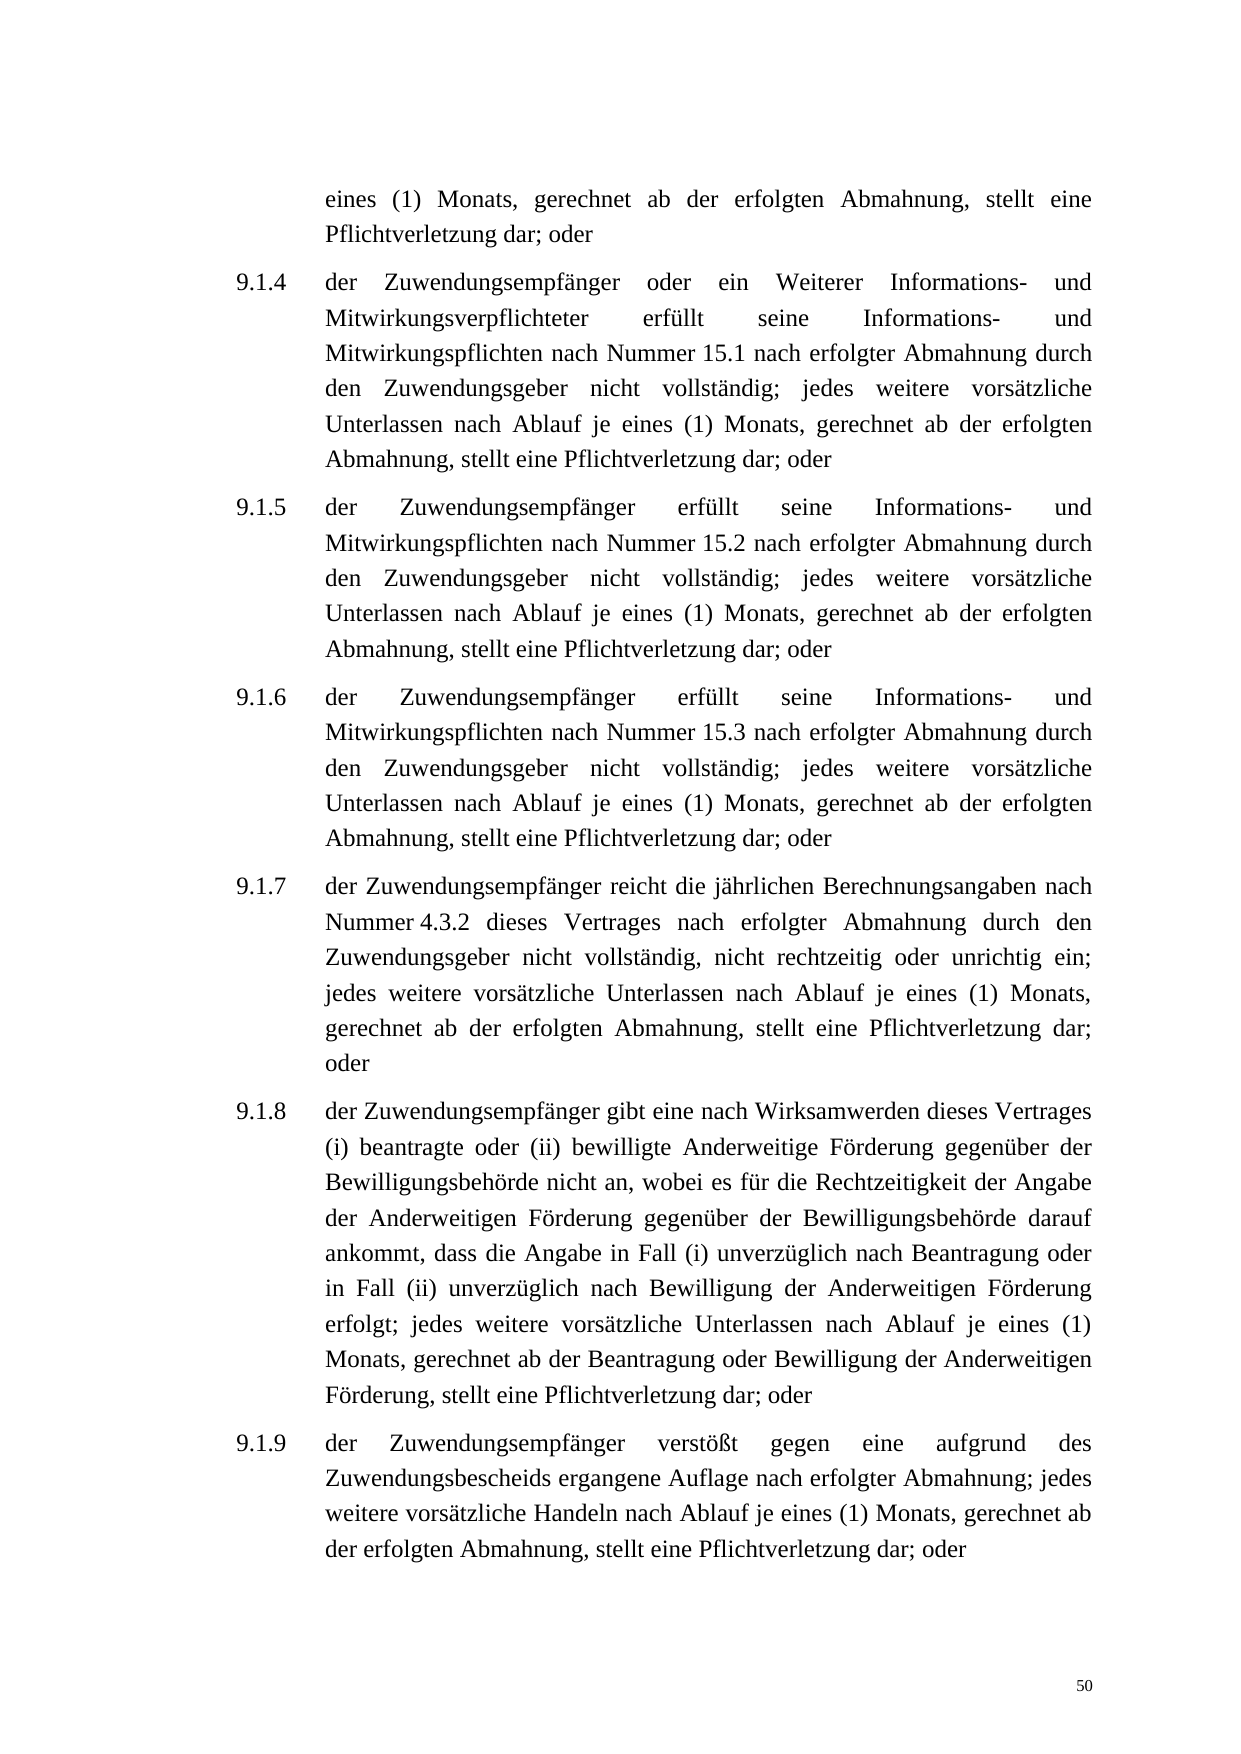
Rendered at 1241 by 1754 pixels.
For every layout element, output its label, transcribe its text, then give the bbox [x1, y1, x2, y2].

subtitle der Zuwendungsempfänger gibt eine nach Wirksamwerden dieses Vertrages (i) beantragte oder (ii) bewilligte Anderweitige Förderung gegenüber der Bewilligungsbehörde nicht an, wobei es für die Rechtzeitigkeit der Angabe der Anderweitigen Förderung gegenüber der Bewilligungsbehörde darauf ankommt, dass die Angabe in Fall (i) unverzüglich nach Beantragung oder in Fall (ii) unverzüglich nach Bewilligung der Anderweitigen Förderung erfolgt; jedes weitere vorsätzliche Unterlassen nach Ablauf je eines (1) Monats, gerechnet ab der Beantragung oder Bewilligung der Anderweitigen Förderung, stellt eine Pflichtverletzung dar; oder [236, 1090, 1092, 1408]
subtitle der Zuwendungsempfänger verstößt gegen eine aufgrund des Zuwendungsbescheids ergangene Auflage nach erfolgter Abmahnung; jedes weitere vorsätzliche Handeln nach Ablauf je eines (1) Monats, gerechnet ab der erfolgten Abmahnung, stellt eine Pflichtverletzung dar; oder [236, 1421, 1092, 1563]
subtitle der Zuwendungsempfänger oder ein Weiterer Informations- und Mitwirkungsverpflichteter erfüllt seine Informations- und Mitwirkungspflichten nach Nummer 15.1 nach erfolgter Abmahnung durch den Zuwendungsgeber nicht vollständig; jedes weitere vorsätzliche Unterlassen nach Ablauf je eines (1) Monats, gerechnet ab der erfolgten Abmahnung, stellt eine Pflichtverletzung dar; oder [236, 261, 1092, 473]
subtitle der Zuwendungsempfänger erfüllt seine Informations- und Mitwirkungspflichten nach Nummer 15.2 nach erfolgter Abmahnung durch den Zuwendungsgeber nicht vollständig; jedes weitere vorsätzliche Unterlassen nach Ablauf je eines (1) Monats, gerechnet ab der erfolgten Abmahnung, stellt eine Pflichtverletzung dar; oder [236, 486, 1092, 663]
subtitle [236, 177, 1092, 248]
subtitle der Zuwendungsempfänger erfüllt seine Informations- und Mitwirkungspflichten nach Nummer 15.3 nach erfolgter Abmahnung durch den Zuwendungsgeber nicht vollständig; jedes weitere vorsätzliche Unterlassen nach Ablauf je eines (1) Monats, gerechnet ab der erfolgten Abmahnung, stellt eine Pflichtverletzung dar; oder [236, 675, 1092, 852]
subtitle der Zuwendungsempfänger reicht die jährlichen Berechnungsangaben nach Nummer 4.3.2 dieses Vertrages nach erfolgter Abmahnung durch den Zuwendungsgeber nicht vollständig, nicht rechtzeitig oder unrichtig ein; jedes weitere vorsätzliche Unterlassen nach Ablauf je eines (1) Monats, gerechnet ab der erfolgten Abmahnung, stellt eine Pflichtverletzung dar; oder [236, 865, 1092, 1077]
